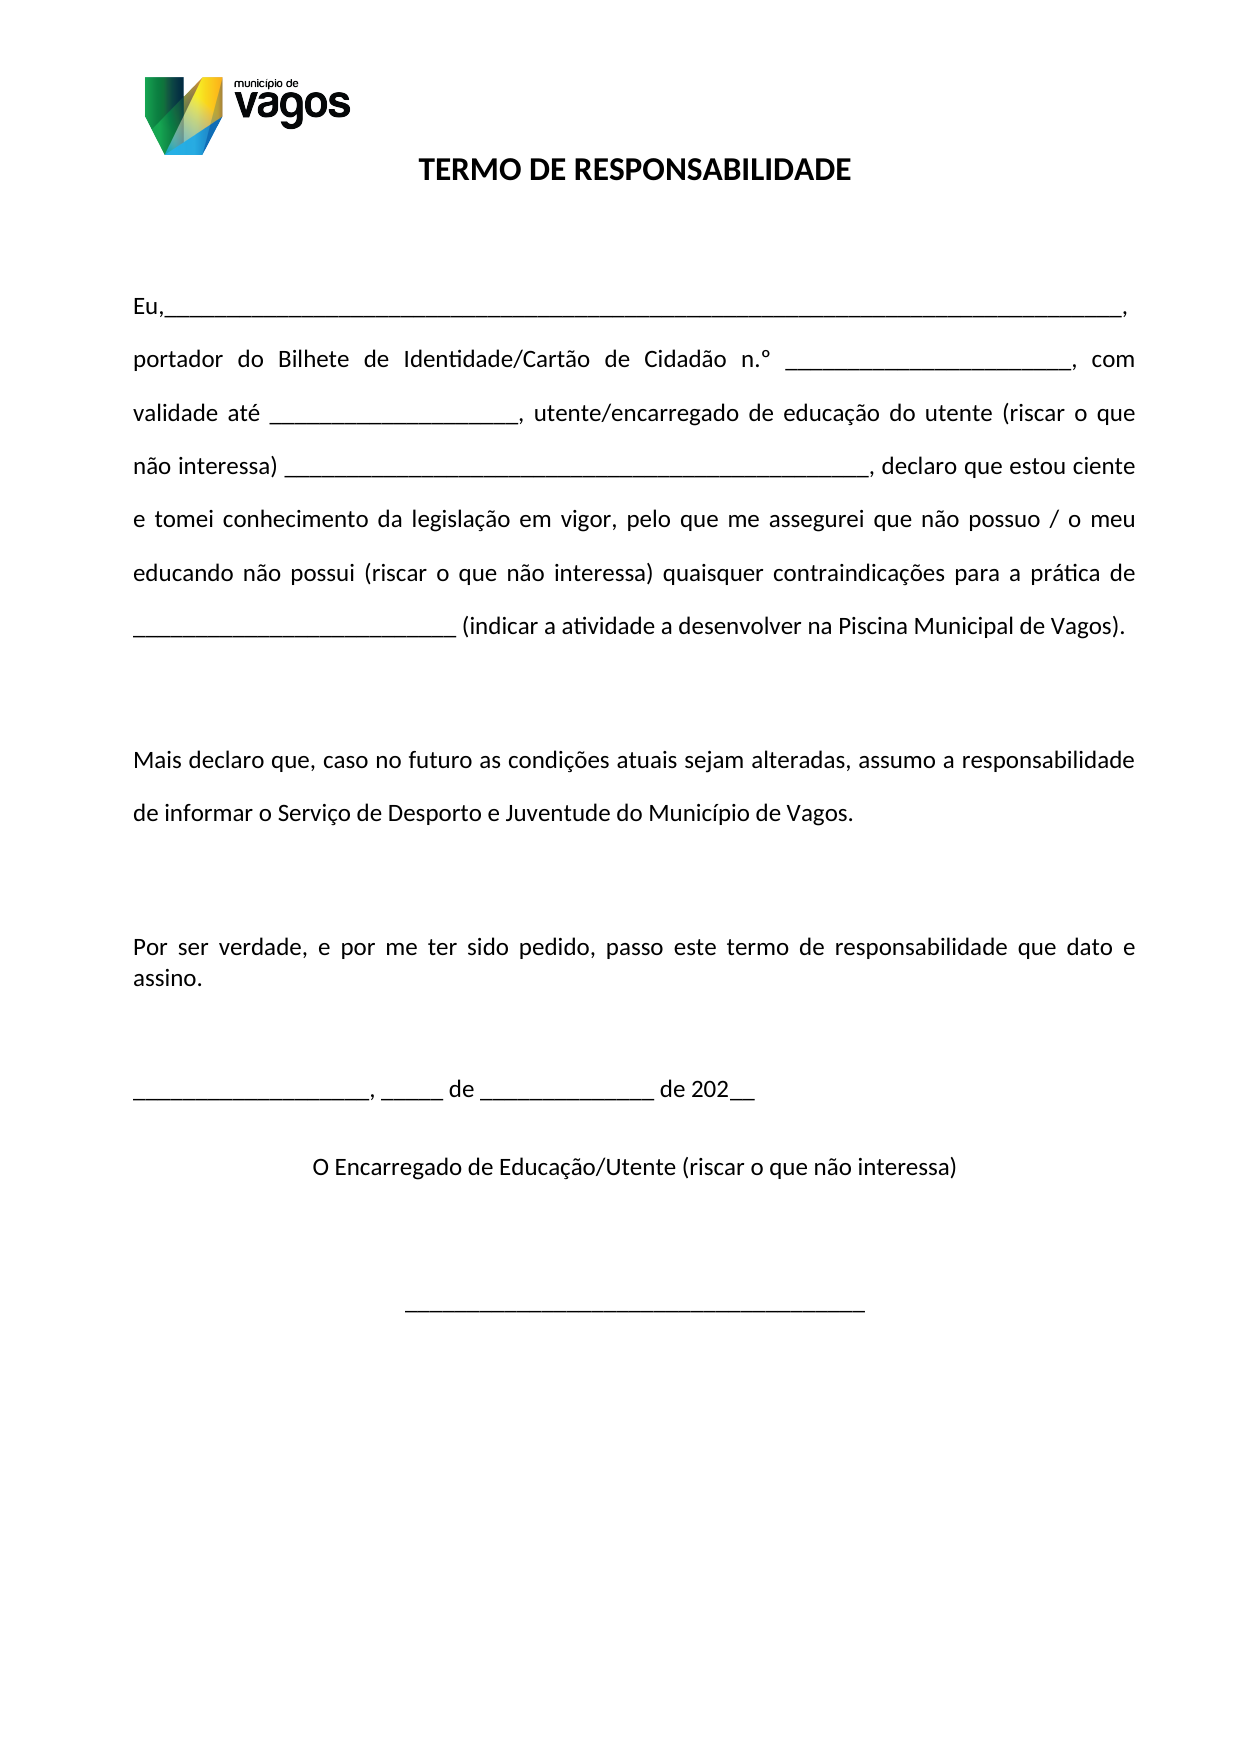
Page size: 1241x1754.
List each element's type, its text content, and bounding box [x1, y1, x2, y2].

text Por ser verdade, e por me ter sido pedido, passo este termo de responsabilidade que dato e assino. [133, 931, 1137, 992]
text TERMO DE RESPONSABILIDADE [133, 148, 1137, 188]
text Mais declaro que, caso no futuro as condições atuais sejam alteradas, assumo a responsabilidade de informar o Serviço de Desporto e Juventude do Município de Vagos. [133, 744, 1137, 828]
picture [121, 53, 373, 179]
text ___________________, _____ de ______________ de 202__ [133, 1073, 1137, 1103]
text _____________________________________ [133, 1285, 1137, 1315]
text O Encarregado de Educação/Utente (riscar o que não interessa) [133, 1151, 1137, 1182]
text Eu,_____________________________________________________________________________, portador do Bilhete de Identidade/Cartão de Cidadão n.º _______________________, com validade até ____________________, utente/encarregado de educação do utente (riscar o que não interessa) _______________________________________________, declaro que estou ciente e tomei conhecimento da legislação em vigor, pelo que me assegurei que não possuo / o meu educando não possui (riscar o que não interessa) quaisquer contraindicações para a prática de __________________________ (indicar a atividade a desenvolver na Piscina Municipal de Vagos). [133, 290, 1137, 641]
